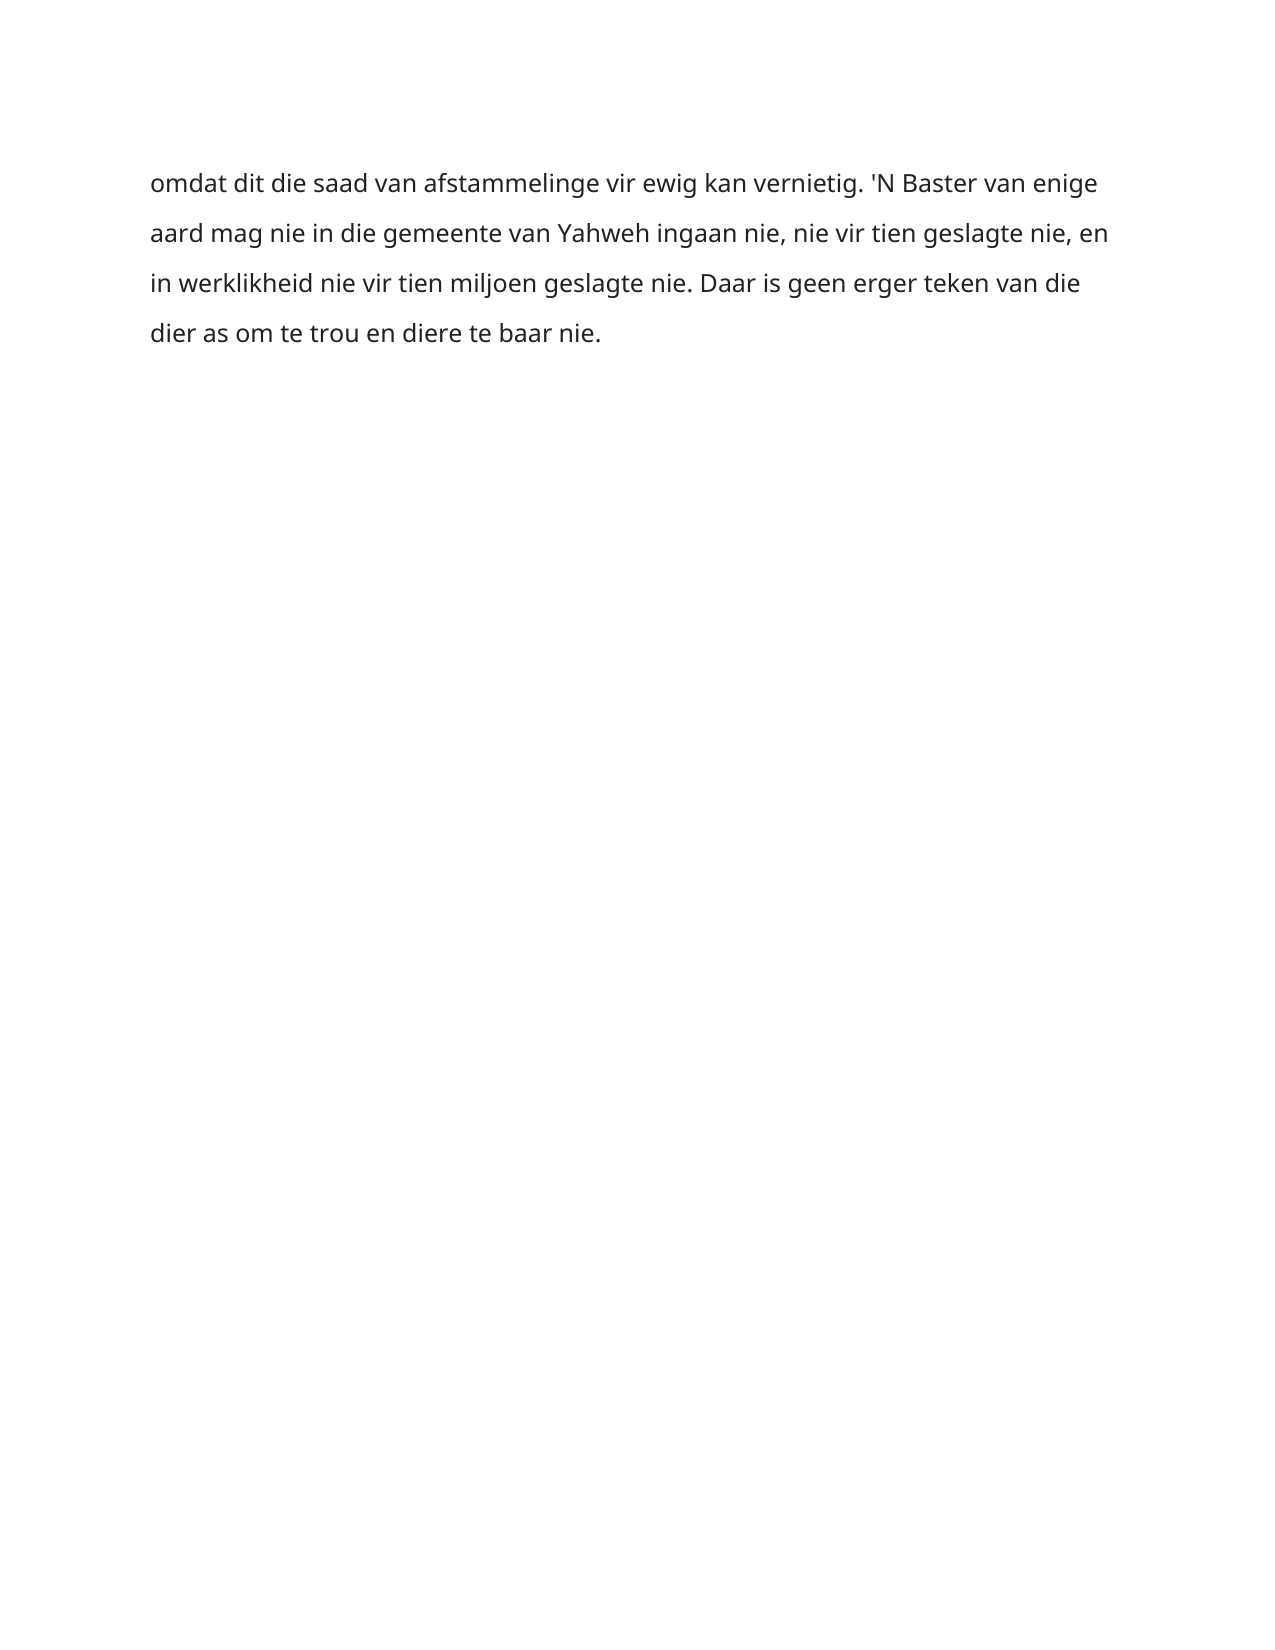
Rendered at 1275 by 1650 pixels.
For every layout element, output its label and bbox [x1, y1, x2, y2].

text [150, 150, 1125, 350]
